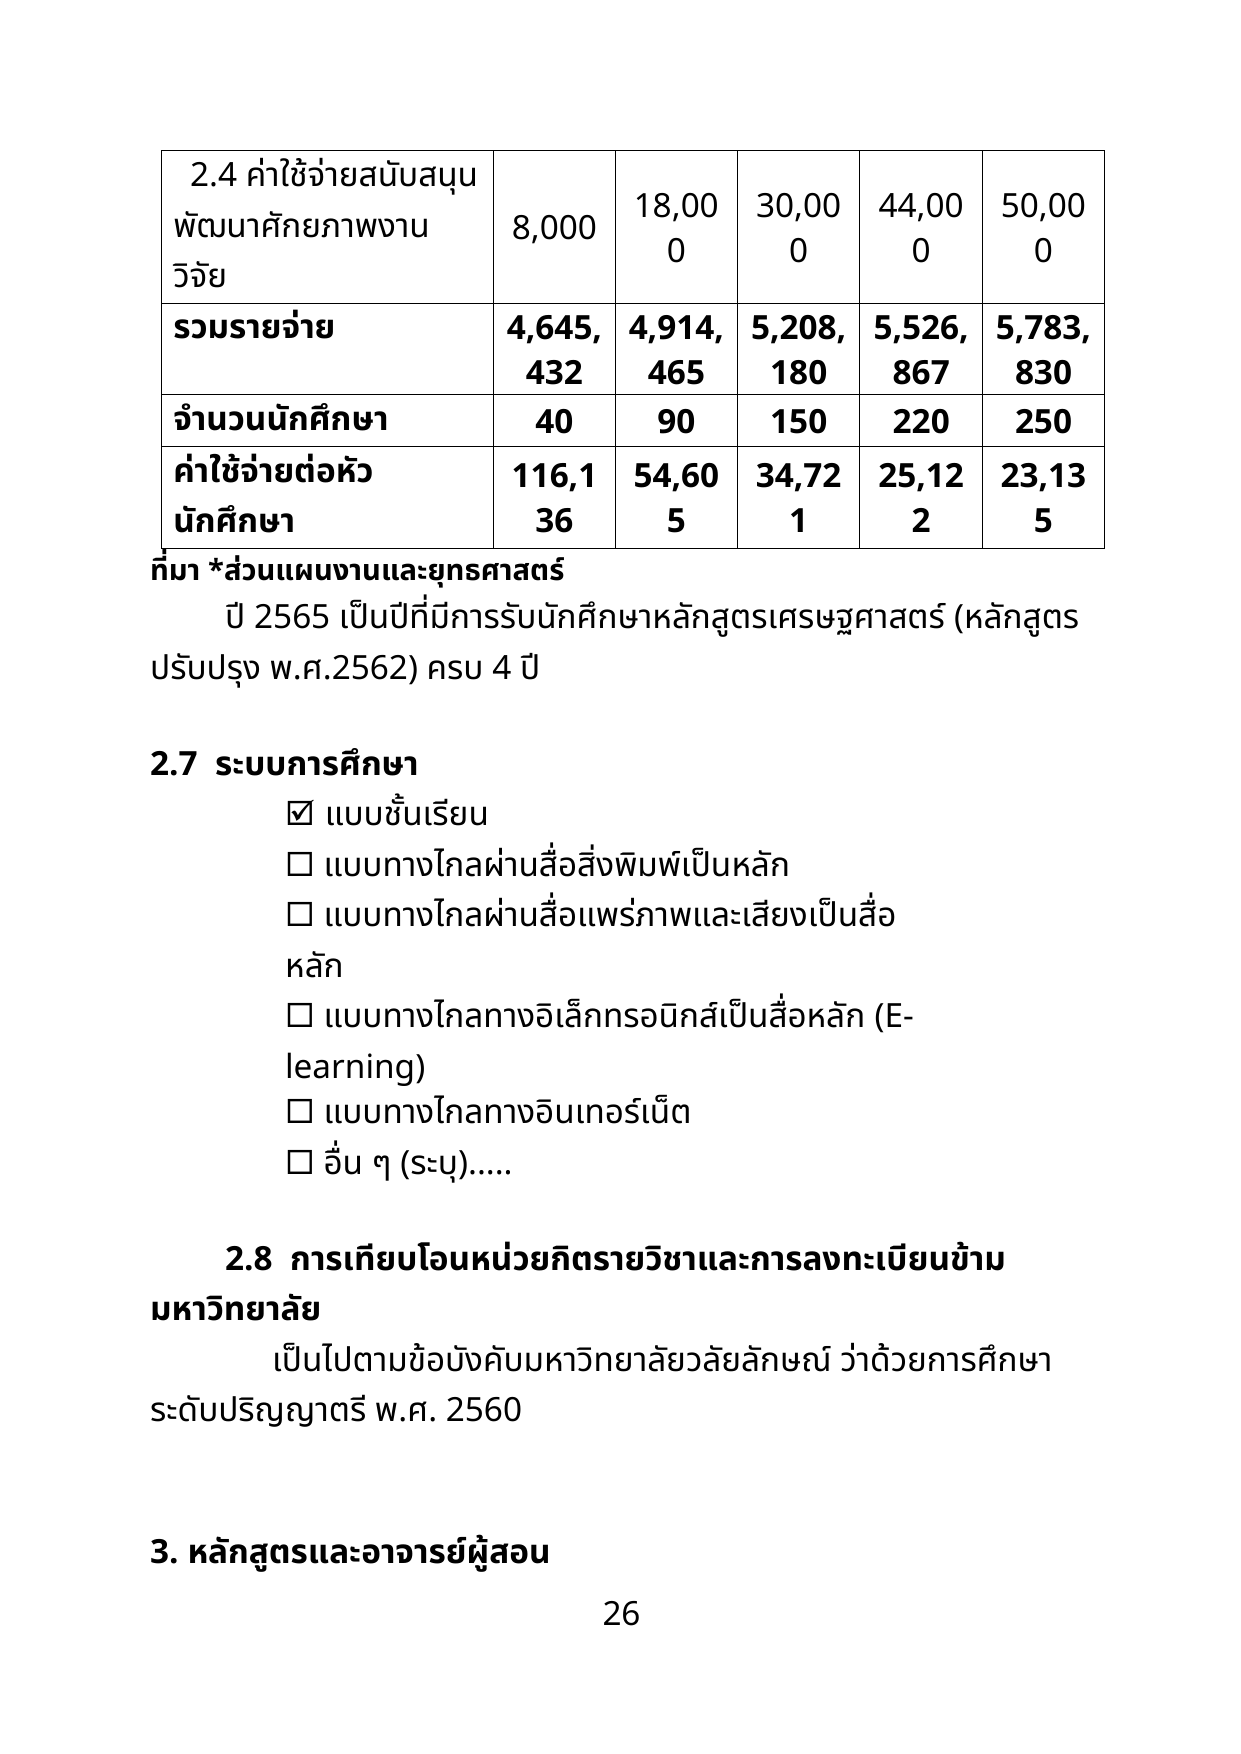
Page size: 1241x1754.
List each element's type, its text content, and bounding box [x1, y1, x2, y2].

table_cell 5,526,867 [860, 304, 982, 394]
text 2.7 ระบบการศึกษา [150, 740, 1093, 790]
table_cell แบบทางไกลผ่านสื่อสิ่งพิมพ์เป็นหลัก [274, 841, 938, 891]
table_cell 4,914,465 [616, 304, 737, 394]
table_cell 44,000 [860, 151, 982, 302]
table_cell 2.4 ค่าใช้จ่ายสนับสนุนพัฒนาศักยภาพงานวิจัย [162, 151, 493, 302]
table_cell 25,122 [860, 447, 982, 548]
text เป็นไปตามข้อบังคับมหาวิทยาลัยวลัยลักษณ์ ว่าด้วยการศึกษาระดับปริญญาตรี พ.ศ. 2560 [150, 1336, 1093, 1437]
table_cell 5,208,180 [738, 304, 859, 394]
text ที่มา *ส่วนแผนงานและยุทธศาสตร์ [150, 549, 1093, 593]
table_cell 220 [860, 395, 982, 446]
table_cell 23,135 [983, 447, 1104, 548]
table_cell ค่าใช้จ่ายต่อหัวนักศึกษา [162, 447, 493, 548]
table_cell 116,136 [494, 447, 615, 548]
table_cell รวมรายจ่าย [162, 304, 493, 394]
table_cell 5,783,830 [983, 304, 1104, 394]
table_header แบบชั้นเรียน [274, 790, 938, 841]
text 2.8 การเทียบโอนหน่วยกิตรายวิชาและการลงทะเบียนข้ามมหาวิทยาลัย [150, 1234, 1093, 1336]
table_cell 50,000 [983, 151, 1104, 302]
table_cell แบบทางไกลทางอินเทอร์เน็ต [274, 1088, 938, 1138]
table_cell แบบทางไกลทางอิเล็กทรอนิกส์เป็นสื่อหลัก (E-learning) [274, 992, 938, 1088]
table_cell แบบทางไกลผ่านสื่อแพร่ภาพและเสียงเป็นสื่อหลัก [274, 891, 938, 992]
text ปี 2565 เป็นปีที่มีการรับนักศึกษาหลักสูตรเศรษฐศาสตร์ (หลักสูตรปรับปรุง พ.ศ.2562) ครบ 4 ปี [150, 593, 1093, 694]
text 3. หลักสูตรและอาจารย์ผู้สอน [150, 1527, 1093, 1578]
table_cell จำนวนนักศึกษา [162, 395, 493, 446]
table_cell 250 [983, 395, 1104, 446]
table_cell 18,000 [616, 151, 737, 302]
table_cell 150 [738, 395, 859, 446]
table_cell 8,000 [494, 151, 615, 302]
table_cell 4,645,432 [494, 304, 615, 394]
table_cell 54,605 [616, 447, 737, 548]
table_cell 90 [616, 395, 737, 446]
table_cell 30,000 [738, 151, 859, 302]
table_cell 34,721 [738, 447, 859, 548]
table_cell 40 [494, 395, 615, 446]
table_cell อื่น ๆ (ระบุ)..... [274, 1139, 938, 1189]
